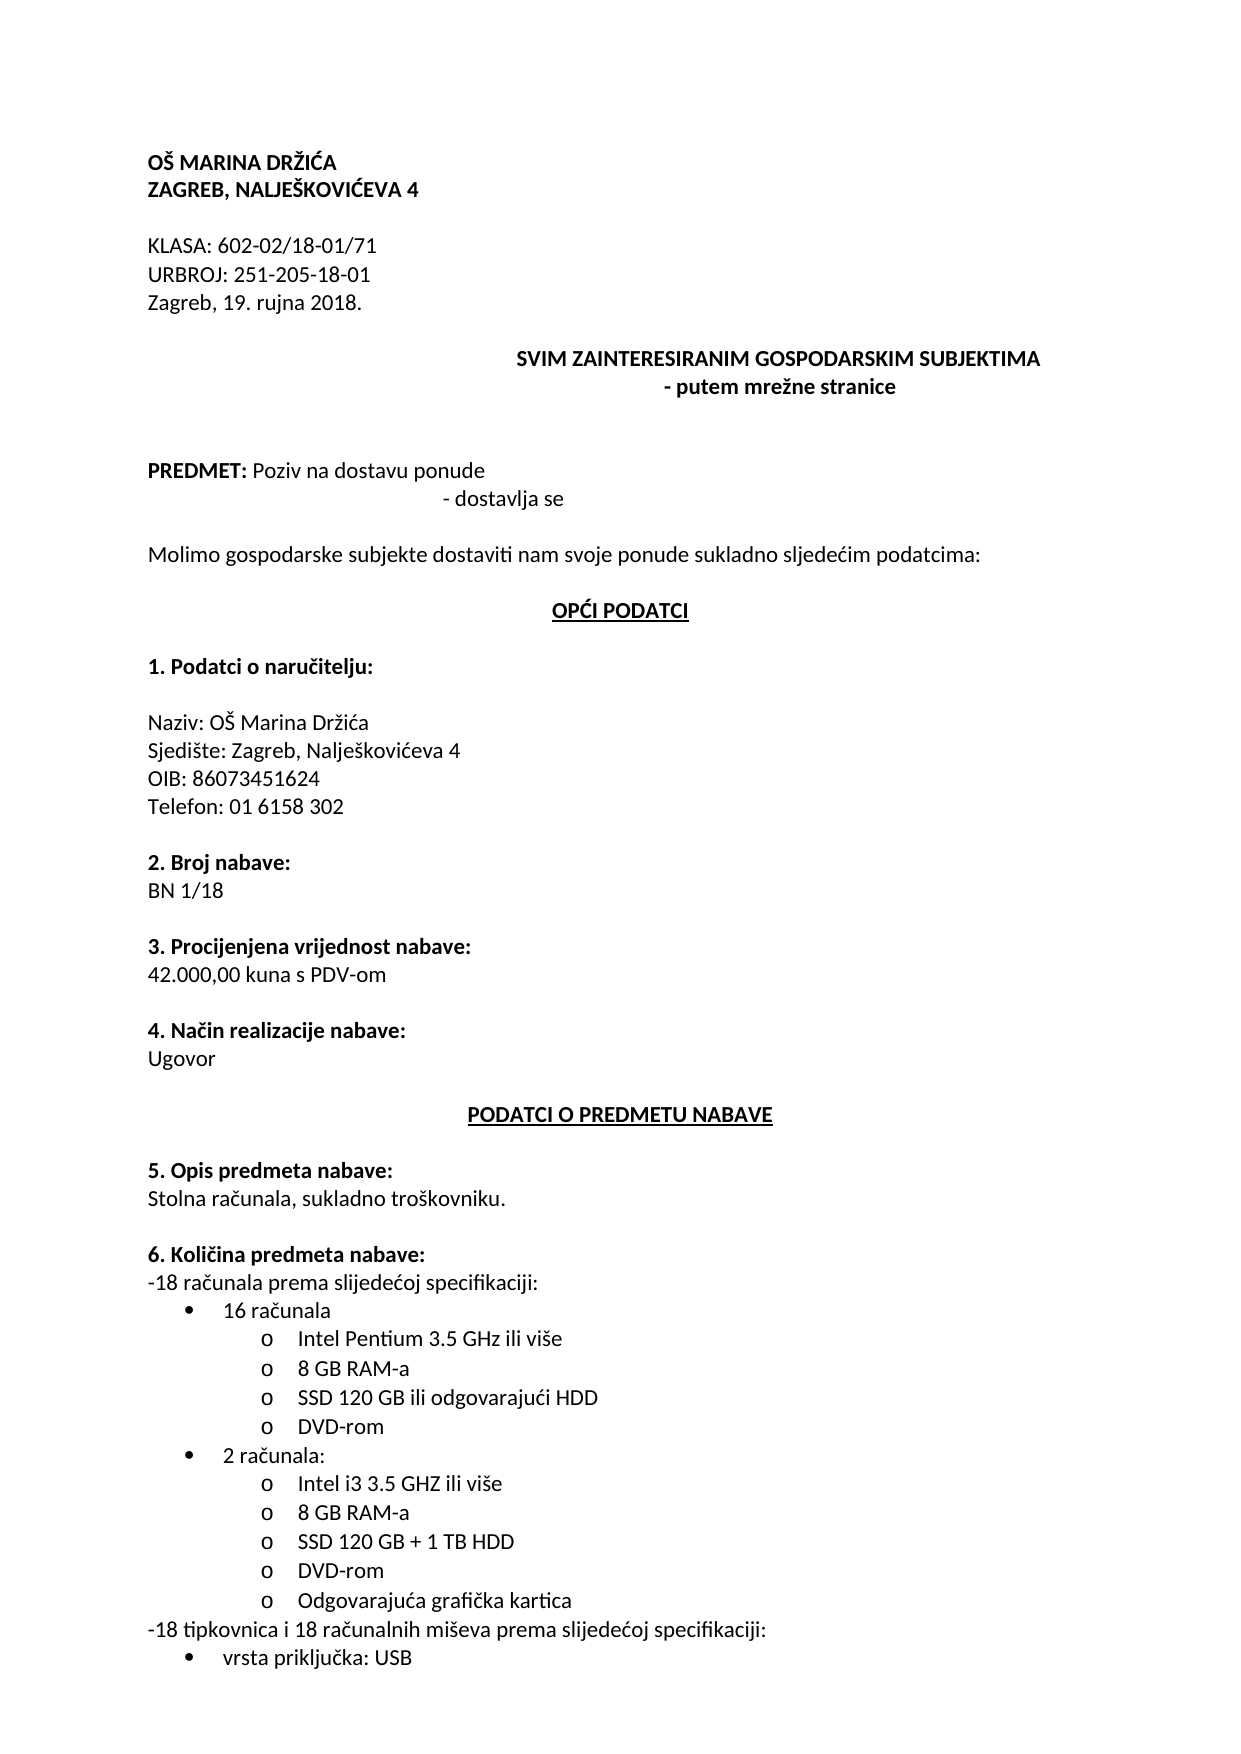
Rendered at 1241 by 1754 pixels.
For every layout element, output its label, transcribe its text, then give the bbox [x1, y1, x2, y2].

text Molimo gospodarske subjekte dostaviti nam svoje ponude sukladno sljedećim podatcima: [148, 540, 1093, 568]
text SVIM ZAINTERESIRANIM GOSPODARSKIM SUBJEKTIMA [148, 344, 1093, 372]
text Zagreb, 19. rujna 2018. [148, 288, 1093, 316]
text 6. Količina predmeta nabave: [148, 1240, 1093, 1268]
text 4. Način realizacije nabave: [148, 1016, 1093, 1044]
text Sjedište: Zagreb, Nalješkovićeva 4 [148, 736, 1093, 764]
list SSD 120 GB + 1 TB HDD [260, 1527, 1093, 1557]
text OPĆI PODATCI [148, 596, 1093, 624]
list 2 računala: [185, 1441, 1093, 1469]
list Odgovarajuća grafička kartica [260, 1586, 1093, 1615]
text Naziv: OŠ Marina Držića [148, 708, 1093, 736]
text 42.000,00 kuna s PDV-om [148, 960, 1093, 988]
text ZAGREB, NALJEŠKOVIĆEVA 4 [148, 176, 1093, 204]
text PREDMET: Poziv na dostavu ponude [148, 456, 1093, 484]
text 2. Broj nabave: [148, 848, 1093, 876]
list SSD 120 GB ili odgovarajući HDD [260, 1383, 1093, 1412]
text URBROJ: 251-205-18-01 [148, 260, 1093, 288]
text Stolna računala, sukladno troškovniku. [148, 1184, 1093, 1212]
text KLASA: 602-02/18-01/71 [148, 232, 1093, 260]
text PODATCI O PREDMETU NABAVE [148, 1100, 1093, 1128]
list 16 računala [185, 1296, 1093, 1324]
text OŠ MARINA DRŽIĆA [148, 148, 1093, 176]
text -18 tipkovnica i 18 računalnih miševa prema slijedećoj specifikaciji: [148, 1615, 1093, 1643]
list DVD-rom [260, 1557, 1093, 1586]
list Intel Pentium 3.5 GHz ili više [260, 1324, 1093, 1354]
text BN 1/18 [148, 876, 1093, 904]
list vrsta priključka: USB [185, 1643, 1093, 1671]
list Intel i3 3.5 GHZ ili više [260, 1469, 1093, 1498]
text Ugovor [148, 1044, 1093, 1072]
text 1. Podatci o naručitelju: [148, 652, 1093, 680]
list 8 GB RAM-a [260, 1498, 1093, 1527]
list DVD-rom [260, 1412, 1093, 1441]
text Telefon: 01 6158 302 [148, 792, 1093, 820]
list 8 GB RAM-a [260, 1354, 1093, 1383]
text - dostavlja se [148, 484, 1093, 512]
text -18 računala prema slijedećoj specifikaciji: [148, 1268, 1093, 1296]
text 5. Opis predmeta nabave: [148, 1156, 1093, 1184]
text OIB: 86073451624 [148, 764, 1093, 792]
text - putem mrežne stranice [148, 372, 1093, 400]
text 3. Procijenjena vrijednost nabave: [148, 932, 1093, 960]
